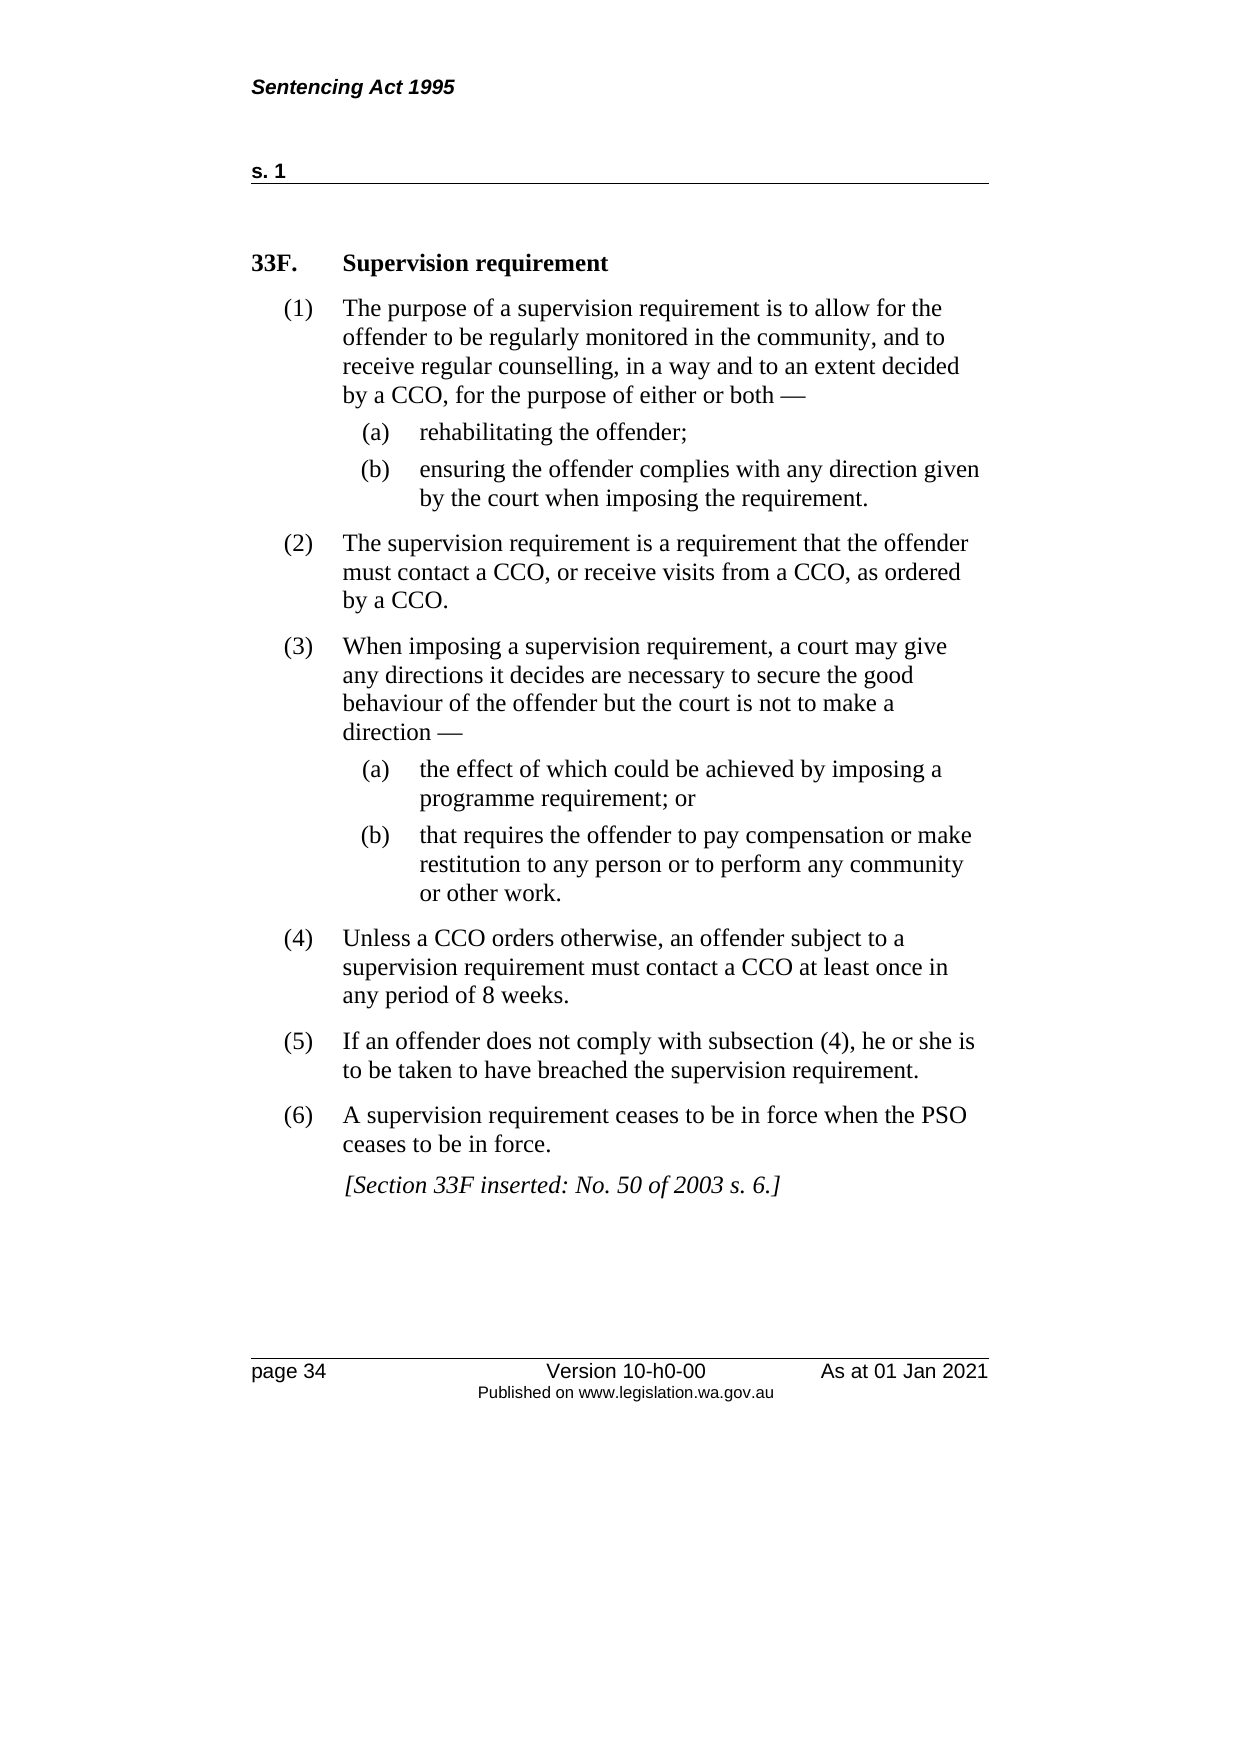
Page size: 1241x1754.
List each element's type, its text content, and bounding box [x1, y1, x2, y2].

text (b) ensuring the offender complies with any direction given by the court when imposing the requirement. [251, 454, 989, 511]
text (6) A supervision requirement ceases to be in force when the PSO ceases to be in force. [251, 1100, 989, 1158]
text (a) rehabilitating the offender; [251, 417, 989, 446]
text (b) that requires the offender to pay compensation or make restitution to any person or to perform any community or other work. [251, 820, 989, 906]
text (2) The supervision requirement is a requirement that the offender must contact a CCO, or receive visits from a CCO, as ordered by a CCO. [251, 528, 989, 614]
text (a) the effect of which could be achieved by imposing a programme requirement; or [251, 754, 989, 812]
text [Section 33F inserted: No. 50 of 2003 s. 6.] [251, 1170, 989, 1199]
text (3) When imposing a supervision requirement, a court may give any directions it decides are necessary to secure the good behaviour of the offender but the court is not to make a direction — [251, 631, 989, 746]
text (5) If an offender does not comply with subsection (4), he or she is to be taken to have breached the supervision requirement. [251, 1026, 989, 1083]
text (4) Unless a CCO orders otherwise, an offender subject to a supervision requirement must contact a CCO at least once in any period of 8 weeks. [251, 923, 989, 1009]
subtitle 33F. Supervision requirement [251, 248, 989, 277]
text (1) The purpose of a supervision requirement is to allow for the offender to be regularly monitored in the community, and to receive regular counselling, in a way and to an extent decided by a CCO, for the purpose of either or both — [251, 293, 989, 408]
